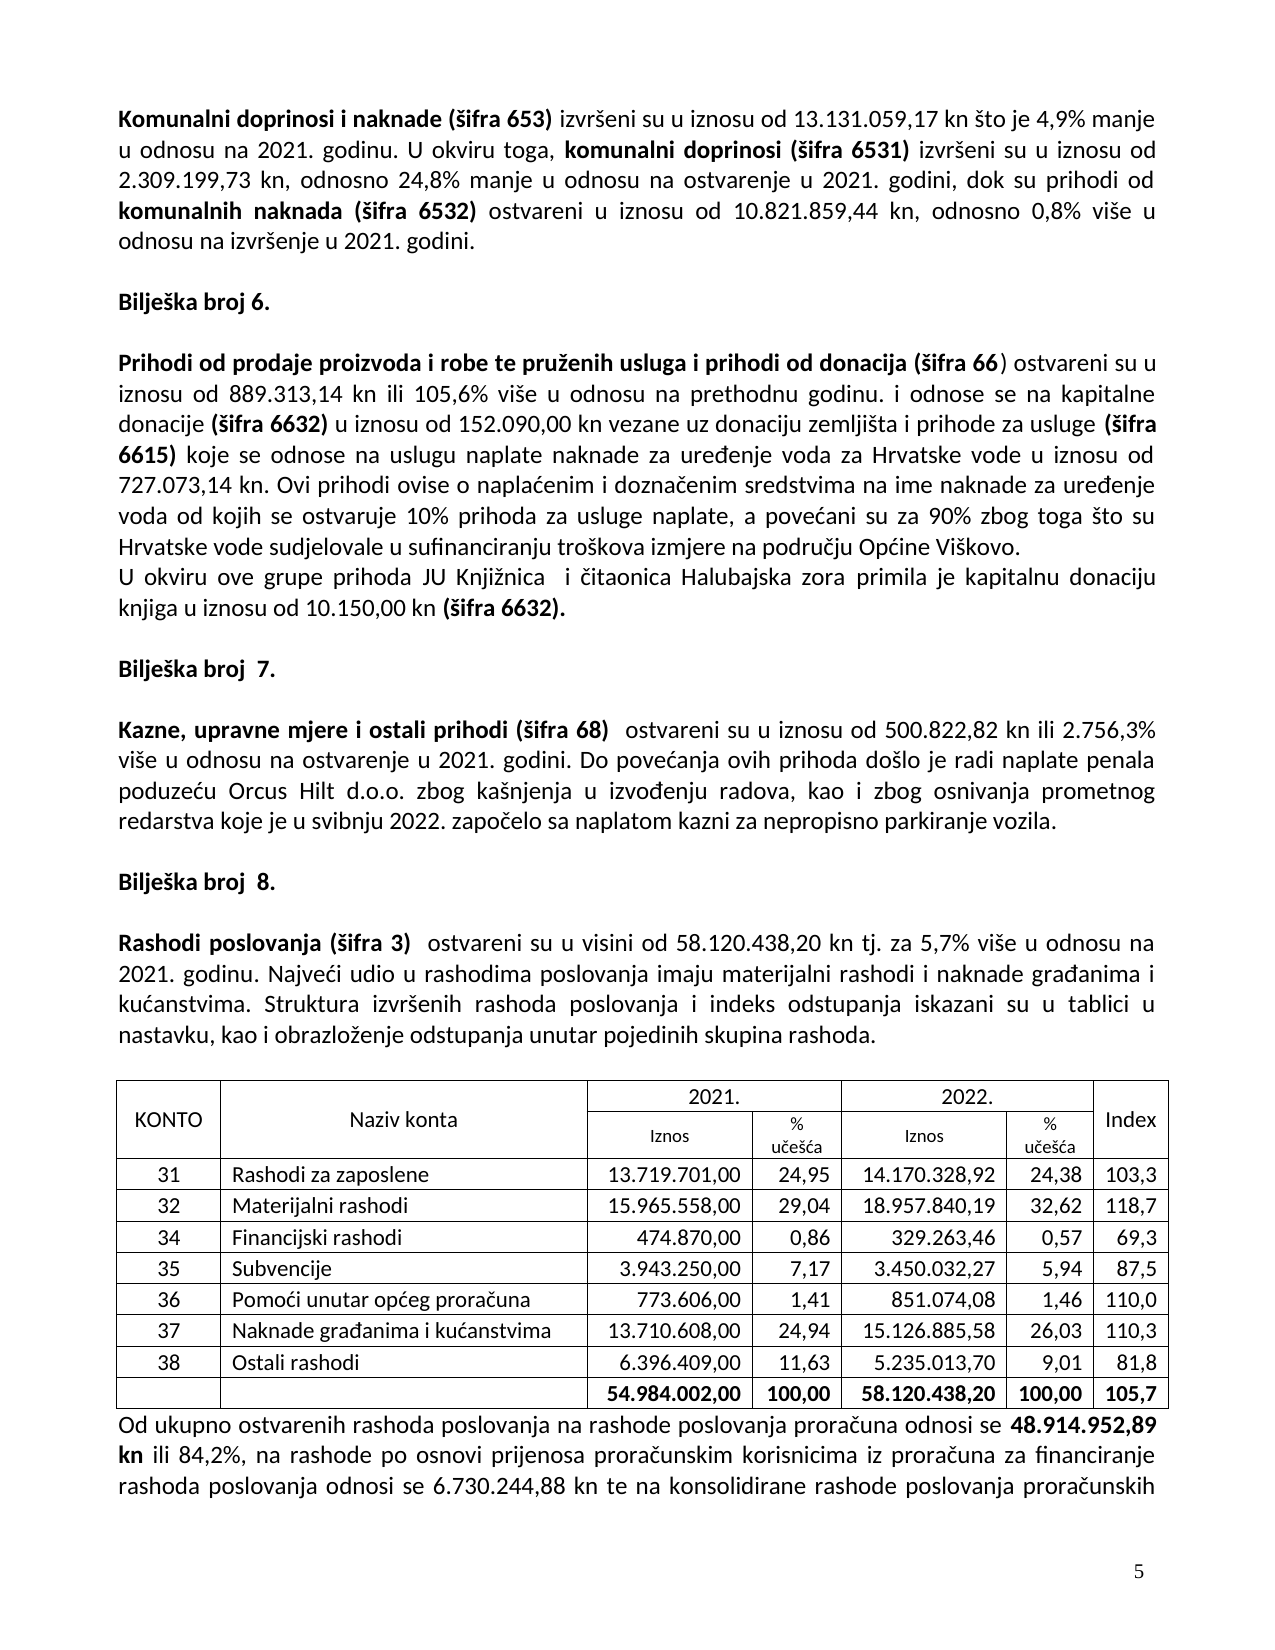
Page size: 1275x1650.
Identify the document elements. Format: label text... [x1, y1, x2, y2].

table_cell 34 [117, 1222, 220, 1252]
table_cell Naknade građanima i kućanstvima [221, 1315, 587, 1346]
table_cell 5.235.013,70 [842, 1347, 1006, 1377]
table_cell 87,5 [1094, 1253, 1168, 1283]
table_cell 24,95 [753, 1159, 841, 1189]
table_cell 1,46 [1007, 1284, 1093, 1314]
table_cell 31 [117, 1159, 220, 1189]
table_cell Rashodi za zaposlene [221, 1159, 587, 1189]
table_cell 100,00 [1007, 1378, 1093, 1408]
table_cell 1,41 [753, 1284, 841, 1314]
table_cell 37 [117, 1315, 220, 1346]
table_cell Iznos [588, 1112, 752, 1158]
table_cell 103,3 [1094, 1159, 1168, 1189]
table_cell 32 [117, 1190, 220, 1221]
table_cell Iznos [842, 1112, 1006, 1158]
table_cell 18.957.840,19 [842, 1190, 1006, 1221]
text Rashodi poslovanja (šifra 3) ostvareni su u visini od 58.120.438,20 kn tj. za 5,7% više u odnosu na 2021. godinu. Najveći udio u rashodima poslovanja imaju materijalni rashodi i naknade građanima i kućanstvima. Struktura izvršenih rashoda poslovanja i indeks odstupanja iskazani su u tablici u nastavku, kao i obrazloženje odstupanja unutar pojedinih skupina rashoda. [118, 927, 1157, 1049]
table_cell 0,57 [1007, 1222, 1093, 1252]
text Komunalni doprinosi i naknade (šifra 653) izvršeni su u iznosu od 13.131.059,17 kn što je 4,9% manje u odnosu na 2021. godinu. U okviru toga, komunalni doprinosi (šifra 6531) izvršeni su u iznosu od 2.309.199,73 kn, odnosno 24,8% manje u odnosu na ostvarenje u 2021. godini, dok su prihodi od komunalnih naknada (šifra 6532) ostvareni u iznosu od 10.821.859,44 kn, odnosno 0,8% više u odnosu na izvršenje u 2021. godini. [118, 103, 1157, 256]
table_cell 26,03 [1007, 1315, 1093, 1346]
table_cell 100,00 [753, 1378, 841, 1408]
text U okviru ove grupe prihoda JU Knjižnica i čitaonica Halubajska zora primila je kapitalnu donaciju knjiga u iznosu od 10.150,00 kn (šifra 6632). [118, 561, 1157, 622]
table_cell 9,01 [1007, 1347, 1093, 1377]
table_cell 329.263,46 [842, 1222, 1006, 1252]
table_header KONTO [117, 1081, 220, 1158]
table_cell % učešća [1007, 1112, 1093, 1158]
table_header Index [1094, 1081, 1168, 1158]
table_cell [117, 1378, 220, 1408]
table_header 2021. [588, 1081, 841, 1111]
table_header Naziv konta [221, 1081, 587, 1158]
table_cell 14.170.328,92 [842, 1159, 1006, 1189]
table_cell [221, 1378, 587, 1408]
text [118, 1409, 1157, 1501]
table_cell 11,63 [753, 1347, 841, 1377]
table_cell 851.074,08 [842, 1284, 1006, 1314]
table_cell 15.965.558,00 [588, 1190, 752, 1221]
table_cell 29,04 [753, 1190, 841, 1221]
table_cell 474.870,00 [588, 1222, 752, 1252]
table_cell 773.606,00 [588, 1284, 752, 1314]
table_cell 35 [117, 1253, 220, 1283]
table_cell 24,94 [753, 1315, 841, 1346]
table_cell 32,62 [1007, 1190, 1093, 1221]
text Bilješka broj 6. [118, 286, 1157, 317]
table_cell 110,0 [1094, 1284, 1168, 1314]
table_cell % učešća [753, 1112, 841, 1158]
table_cell 24,38 [1007, 1159, 1093, 1189]
text Bilješka broj 8. [118, 866, 1157, 897]
table_cell 3.943.250,00 [588, 1253, 752, 1283]
table_cell 6.396.409,00 [588, 1347, 752, 1377]
table_cell 0,86 [753, 1222, 841, 1252]
table_cell 69,3 [1094, 1222, 1168, 1252]
table_cell 110,3 [1094, 1315, 1168, 1346]
text Prihodi od prodaje proizvoda i robe te pruženih usluga i prihodi od donacija (šifra 66) ostvareni su u iznosu od 889.313,14 kn ili 105,6% više u odnosu na prethodnu godinu. i odnose se na kapitalne donacije (šifra 6632) u iznosu od 152.090,00 kn vezane uz donaciju zemljišta i prihode za usluge (šifra 6615) koje se odnose na uslugu naplate naknade za uređenje voda za Hrvatske vode u iznosu od 727.073,14 kn. Ovi prihodi ovise o naplaćenim i doznačenim sredstvima na ime naknade za uređenje voda od kojih se ostvaruje 10% prihoda za usluge naplate, a povećani su za 90% zbog toga što su Hrvatske vode sudjelovale u sufinanciranju troškova izmjere na području Općine Viškovo. [118, 347, 1157, 561]
table_cell Pomoći unutar općeg proračuna [221, 1284, 587, 1314]
table_cell 81,8 [1094, 1347, 1168, 1377]
table_cell 7,17 [753, 1253, 841, 1283]
text Kazne, upravne mjere i ostali prihodi (šifra 68) ostvareni su u iznosu od 500.822,82 kn ili 2.756,3% više u odnosu na ostvarenje u 2021. godini. Do povećanja ovih prihoda došlo je radi naplate penala poduzeću Orcus Hilt d.o.o. zbog kašnjenja u izvođenju radova, kao i zbog osnivanja prometnog redarstva koje je u svibnju 2022. započelo sa naplatom kazni za nepropisno parkiranje vozila. [118, 714, 1157, 836]
table_cell Subvencije [221, 1253, 587, 1283]
table_cell 38 [117, 1347, 220, 1377]
table_cell 118,7 [1094, 1190, 1168, 1221]
table_cell Financijski rashodi [221, 1222, 587, 1252]
table_cell Ostali rashodi [221, 1347, 587, 1377]
table_cell 36 [117, 1284, 220, 1314]
table_cell 5,94 [1007, 1253, 1093, 1283]
table_cell 54.984.002,00 [588, 1378, 752, 1408]
table_cell Materijalni rashodi [221, 1190, 587, 1221]
table_cell 3.450.032,27 [842, 1253, 1006, 1283]
table_header 2022. [842, 1081, 1093, 1111]
table_cell 105,7 [1094, 1378, 1168, 1408]
table_cell 13.719.701,00 [588, 1159, 752, 1189]
table_cell 15.126.885,58 [842, 1315, 1006, 1346]
table_cell 58.120.438,20 [842, 1378, 1006, 1408]
table_cell 13.710.608,00 [588, 1315, 752, 1346]
text Bilješka broj 7. [118, 653, 1157, 683]
